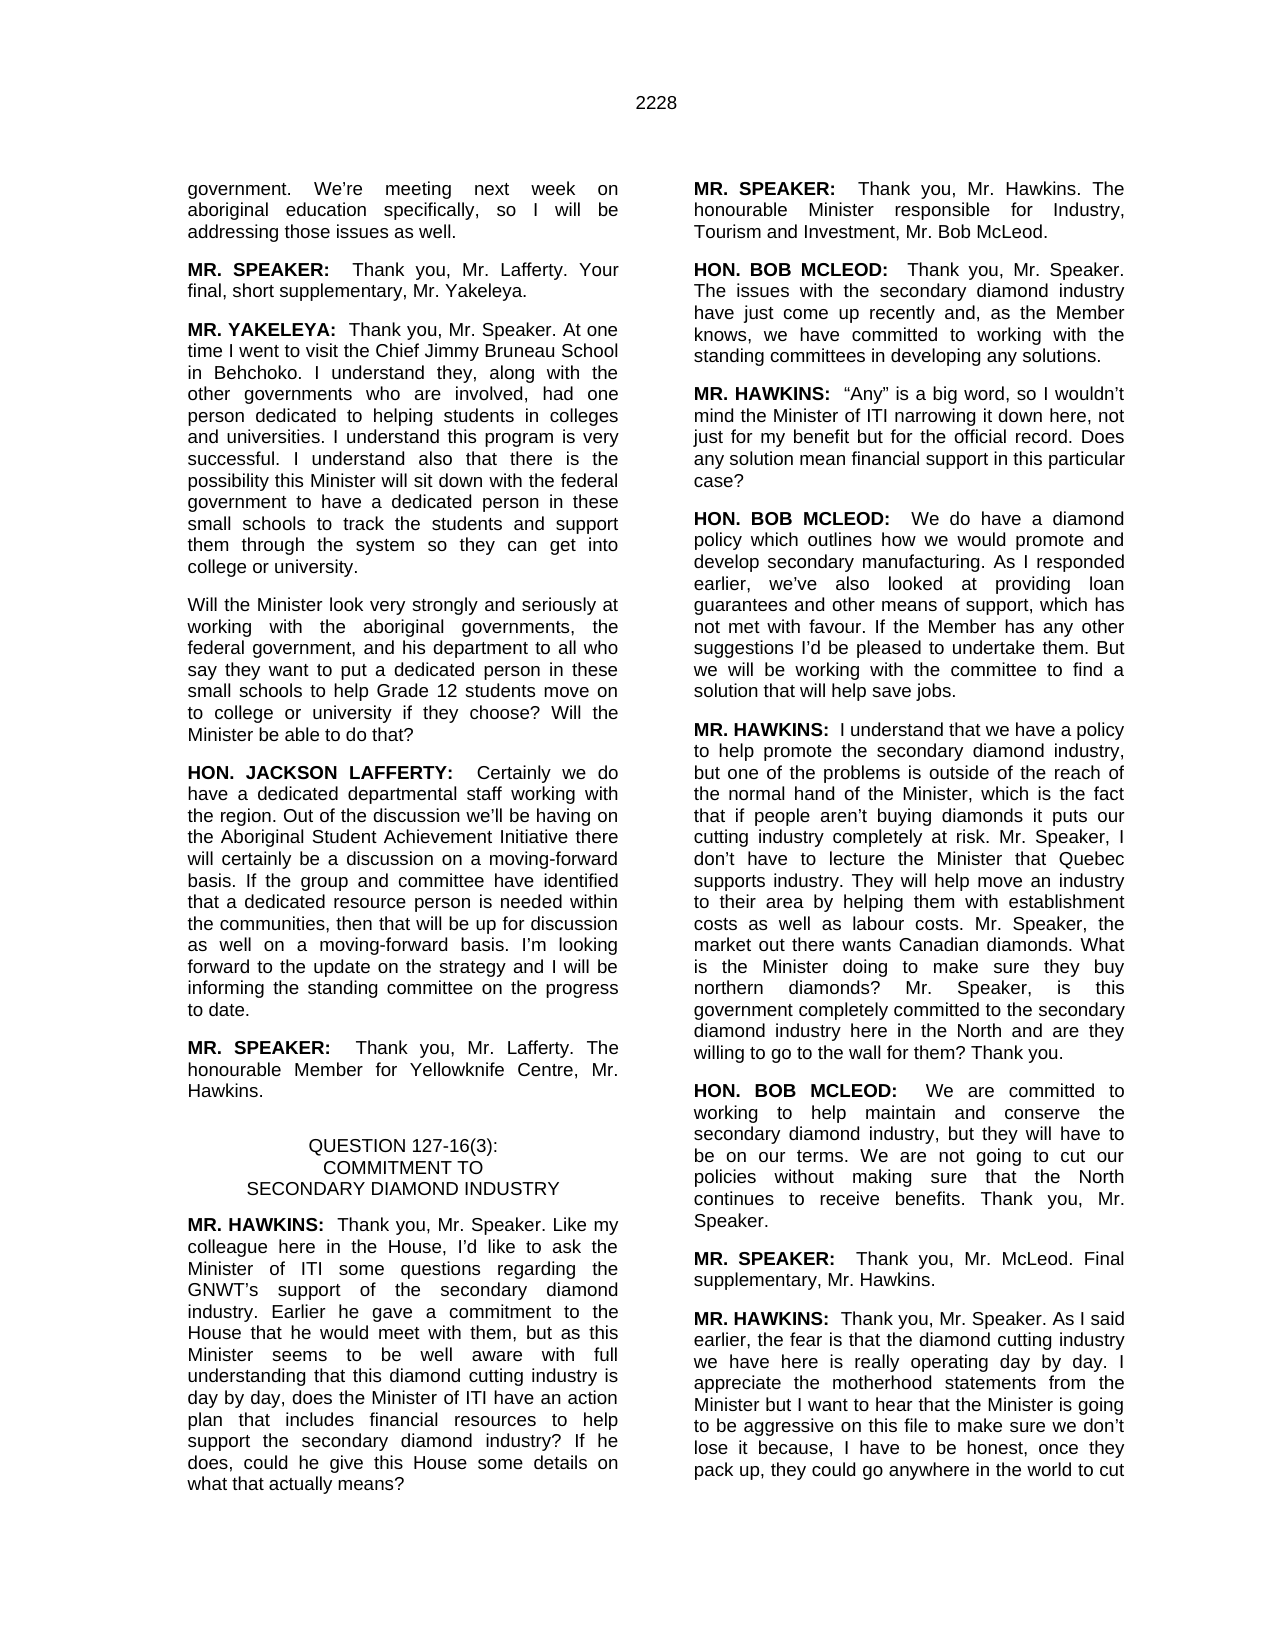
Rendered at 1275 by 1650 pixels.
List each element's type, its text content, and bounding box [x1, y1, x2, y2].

text MR. SPEAKER: Thank you, Mr. Hawkins. The honourable Minister responsible for Industry, Tourism and Investment, Mr. Bob McLeod. [694, 177, 1125, 242]
text MR. SPEAKER: Thank you, Mr. Lafferty. The honourable Member for Yellowknife Centre, Mr. Hawkins. [187, 1037, 619, 1102]
subtitle QUESTION 127-16(3): COMMITMENT TO SECONDARY DIAMOND INDUSTRY [187, 1135, 619, 1200]
text MR. SPEAKER: Thank you, Mr. Lafferty. Your final, short supplementary, Mr. Yakeleya. [187, 259, 619, 302]
text MR. HAWKINS: “Any” is a big word, so I wouldn’t mind the Minister of ITI narrowing it down here, not just for my benefit but for the official record. Does any solution mean financial support in this particular case? [694, 383, 1125, 491]
text HON. BOB MCLEOD: We do have a diamond policy which outlines how we would promote and develop secondary manufacturing. As I responded earlier, we’ve also looked at providing loan guarantees and other means of support, which has not met with favour. If the Member has any other suggestions I’d be pleased to undertake them. But we will be working with the committee to find a solution that will help save jobs. [694, 508, 1125, 702]
text HON. BOB MCLEOD: We are committed to working to help maintain and conserve the secondary diamond industry, but they will have to be on our terms. We are not going to cut our policies without making sure that the North continues to receive benefits. Thank you, Mr. Speaker. [694, 1080, 1125, 1231]
text HON. JACKSON LAFFERTY: Certainly we do have a dedicated departmental staff working with the region. Out of the discussion we’ll be having on the Aboriginal Student Achievement Initiative there will certainly be a discussion on a moving-forward basis. If the group and committee have identified that a dedicated resource person is needed within the communities, then that will be up for discussion as well on a moving-forward basis. I’m looking forward to the update on the strategy and I will be informing the standing committee on the progress to date. [187, 762, 619, 1020]
text MR. SPEAKER: Thank you, Mr. McLeod. Final supplementary, Mr. Hawkins. [694, 1248, 1125, 1291]
text HON. BOB MCLEOD: Thank you, Mr. Speaker. The issues with the secondary diamond industry have just come up recently and, as the Member knows, we have committed to working with the standing committees in developing any solutions. [694, 259, 1125, 367]
text MR. HAWKINS: Thank you, Mr. Speaker. Like my colleague here in the House, I’d like to ask the Minister of ITI some questions regarding the GNWT’s support of the secondary diamond industry. Earlier he gave a commitment to the House that he would meet with them, but as this Minister seems to be well aware with full understanding that this diamond cutting industry is day by day, does the Minister of ITI have an action plan that includes financial resources to help support the secondary diamond industry? If he does, could he give this House some details on what that actually means? [187, 1214, 619, 1494]
text MR. HAWKINS: I understand that we have a policy to help promote the secondary diamond industry, but one of the problems is outside of the reach of the normal hand of the Minister, which is the fact that if people aren’t buying diamonds it puts our cutting industry completely at risk. Mr. Speaker, I don’t have to lecture the Minister that Quebec supports industry. They will help move an industry to their area by helping them with establishment costs as well as labour costs. Mr. Speaker, the market out there wants Canadian diamonds. What is the Minister doing to make sure they buy northern diamonds? Mr. Speaker, is this government completely committed to the secondary diamond industry here in the North and are they willing to go to the wall for them? Thank you. [694, 718, 1125, 1063]
text MR. YAKELEYA: Thank you, Mr. Speaker. At one time I went to visit the Chief Jimmy Bruneau School in Behchoko. I understand they, along with the other governments who are involved, had one person dedicated to helping students in colleges and universities. I understand this program is very successful. I understand also that there is the possibility this Minister will sit down with the federal government to have a dedicated person in these small schools to track the students and support them through the system so they can get into college or university. [187, 318, 619, 577]
text Will the Minister look very strongly and seriously at working with the aboriginal governments, the federal government, and his department to all who say they want to put a dedicated person in these small schools to help Grade 12 students move on to college or university if they choose? Will the Minister be able to do that? [187, 594, 619, 745]
